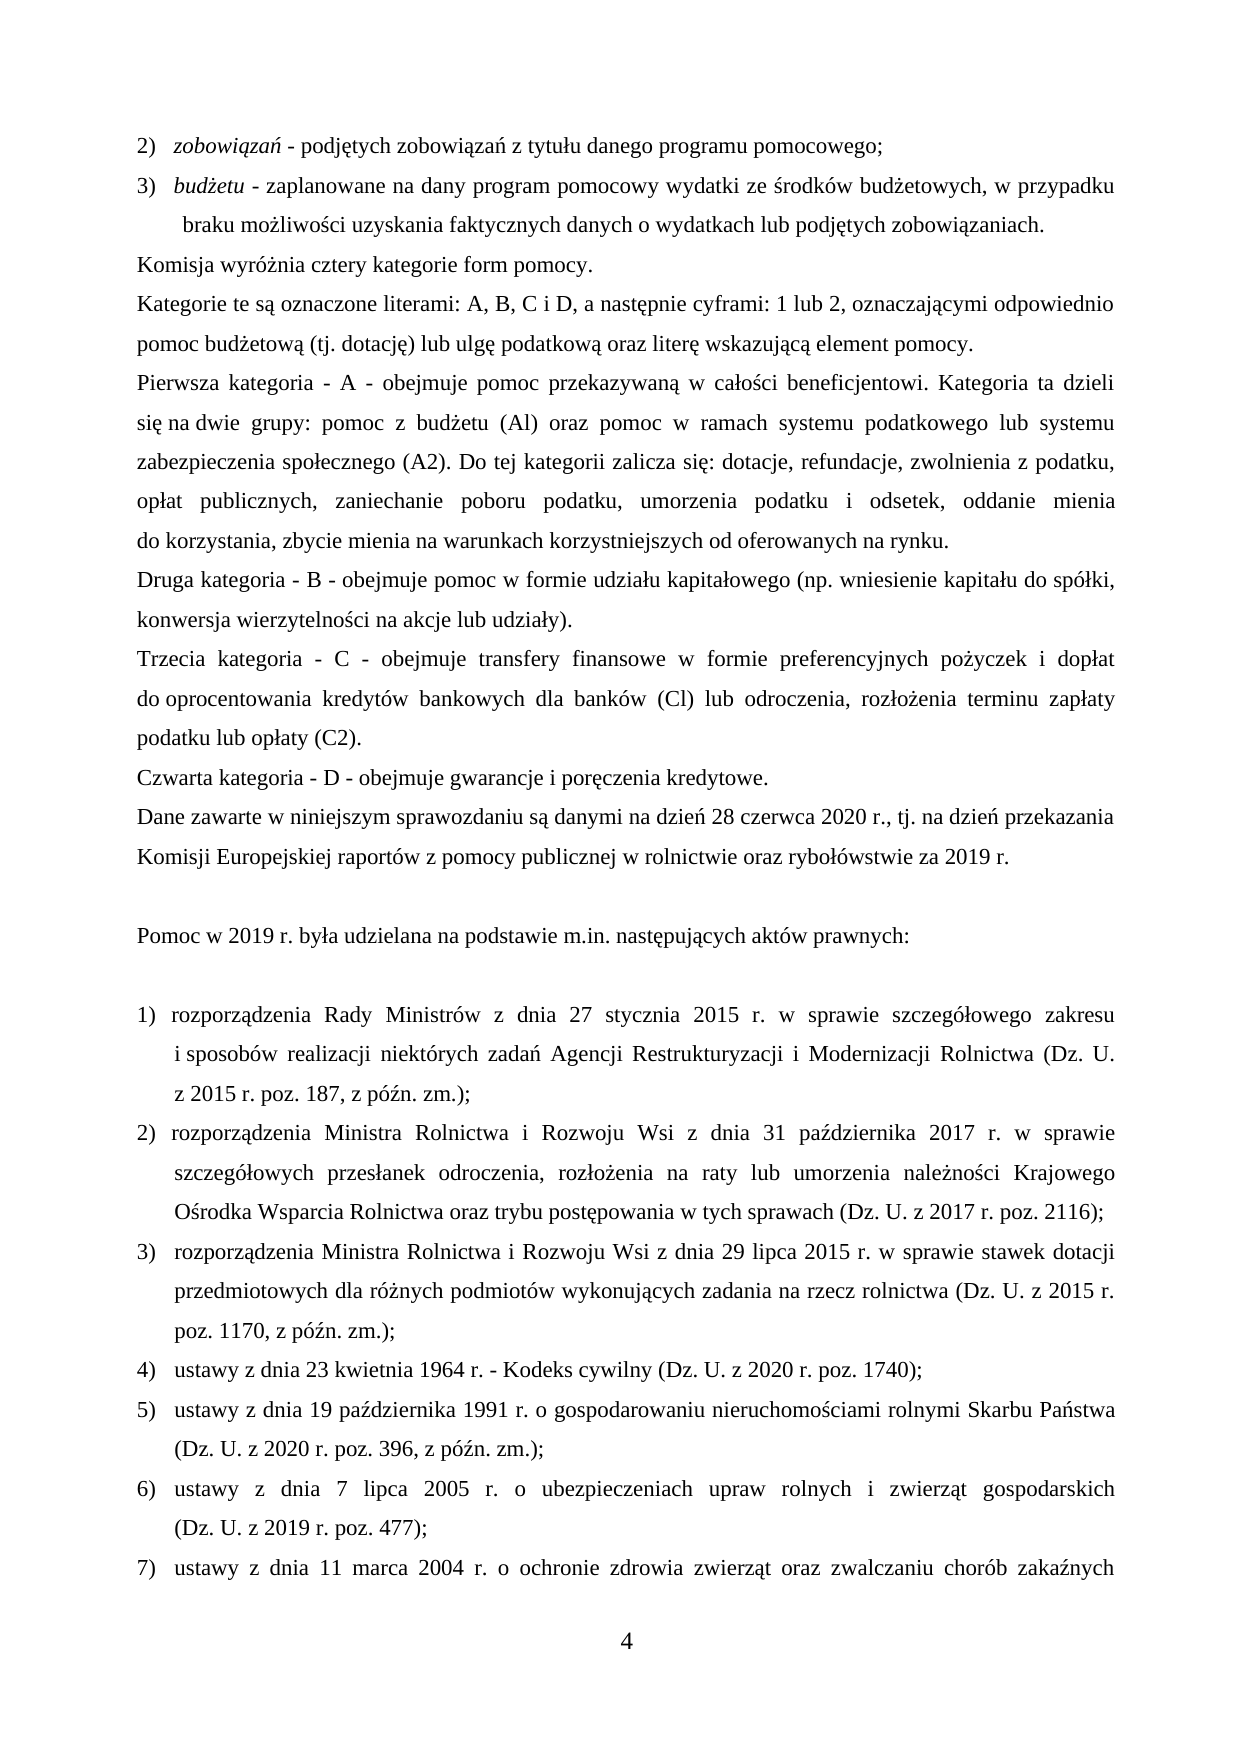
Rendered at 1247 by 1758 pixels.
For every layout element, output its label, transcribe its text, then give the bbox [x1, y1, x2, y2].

list ustawy z dnia 23 kwietnia 1964 r. - Kodeks cywilny (Dz. U. z 2020 r. poz. 1740); [137, 1356, 1117, 1382]
text Kategorie te są oznaczone literami: A, B, C i D, a następnie cyframi: 1 lub 2, oznaczającymi odpowiednio pomoc budżetową (tj. dotację) lub ulgę podatkową oraz literę wskazującą element pomocy. [137, 290, 1117, 356]
list zobowiązań - podjętych zobowiązań z tytułu danego programu pomocowego; [137, 132, 1117, 159]
list rozporządzenia Rady Ministrów z dnia 27 stycznia 2015 r. w sprawie szczegółowego zakresu i sposobów realizacji niektórych zadań Agencji Restrukturyzacji i Modernizacji Rolnictwa (Dz. U. z 2015 r. poz. 187, z późn. zm.); [137, 1001, 1117, 1106]
text Czwarta kategoria - D - obejmuje gwarancje i poręczenia kredytowe. [137, 764, 1117, 790]
list rozporządzenia Ministra Rolnictwa i Rozwoju Wsi z dnia 29 lipca 2015 r. w sprawie stawek dotacji przedmiotowych dla różnych podmiotów wykonujących zadania na rzecz rolnictwa (Dz. U. z 2015 r. poz. 1170, z późn. zm.); [137, 1238, 1117, 1343]
text Dane zawarte w niniejszym sprawozdaniu są danymi na dzień 28 czerwca 2020 r., tj. na dzień przekazania Komisji Europejskiej raportów z pomocy publicznej w rolnictwie oraz rybołówstwie za 2019 r. [137, 803, 1117, 869]
text Druga kategoria - В - obejmuje pomoc w formie udziału kapitałowego (np. wniesienie kapitału do spółki, konwersja wierzytelności na akcje lub udziały). [137, 567, 1117, 632]
list ustawy z dnia 7 lipca 2005 r. o ubezpieczeniach upraw rolnych i zwierząt gospodarskich (Dz. U. z 2019 r. poz. 477); [137, 1474, 1117, 1540]
list ustawy z dnia 19 października 1991 r. o gospodarowaniu nieruchomościami rolnymi Skarbu Państwa (Dz. U. z 2020 r. poz. 396, z późn. zm.); [137, 1396, 1117, 1461]
text Trzecia kategoria - C - obejmuje transfery finansowe w formie preferencyjnych pożyczek i dopłat do oprocentowania kredytów bankowych dla banków (Cl) lub odroczenia, rozłożenia terminu zapłaty podatku lub opłaty (C2). [137, 646, 1117, 751]
text Pomoc w 2019 r. była udzielana na podstawie m.in. następujących aktów prawnych: [137, 922, 1117, 948]
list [137, 1553, 1117, 1580]
list rozporządzenia Ministra Rolnictwa i Rozwoju Wsi z dnia 31 października 2017 r. w sprawie szczegółowych przesłanek odroczenia, rozłożenia na raty lub umorzenia należności Krajowego Ośrodka Wsparcia Rolnictwa oraz trybu postępowania w tych sprawach (Dz. U. z 2017 r. poz. 2116); [137, 1119, 1117, 1224]
text Pierwsza kategoria - A - obejmuje pomoc przekazywaną w całości beneficjentowi. Kategoria ta dzieli się na dwie grupy: pomoc z budżetu (Al) oraz pomoc w ramach systemu podatkowego lub systemu zabezpieczenia społecznego (A2). Do tej kategorii zalicza się: dotacje, refundacje, zwolnienia z podatku, opłat publicznych, zaniechanie poboru podatku, umorzenia podatku i odsetek, oddanie mienia do korzystania, zbycie mienia na warunkach korzystniejszych od oferowanych na rynku. [137, 369, 1117, 553]
text Komisja wyróżnia cztery kategorie form pomocy. [137, 251, 1117, 277]
list budżetu - zaplanowane na dany program pomocowy wydatki ze środków budżetowych, w przypadku braku możliwości uzyskania faktycznych danych o wydatkach lub podjętych zobowiązaniach. [137, 172, 1117, 238]
